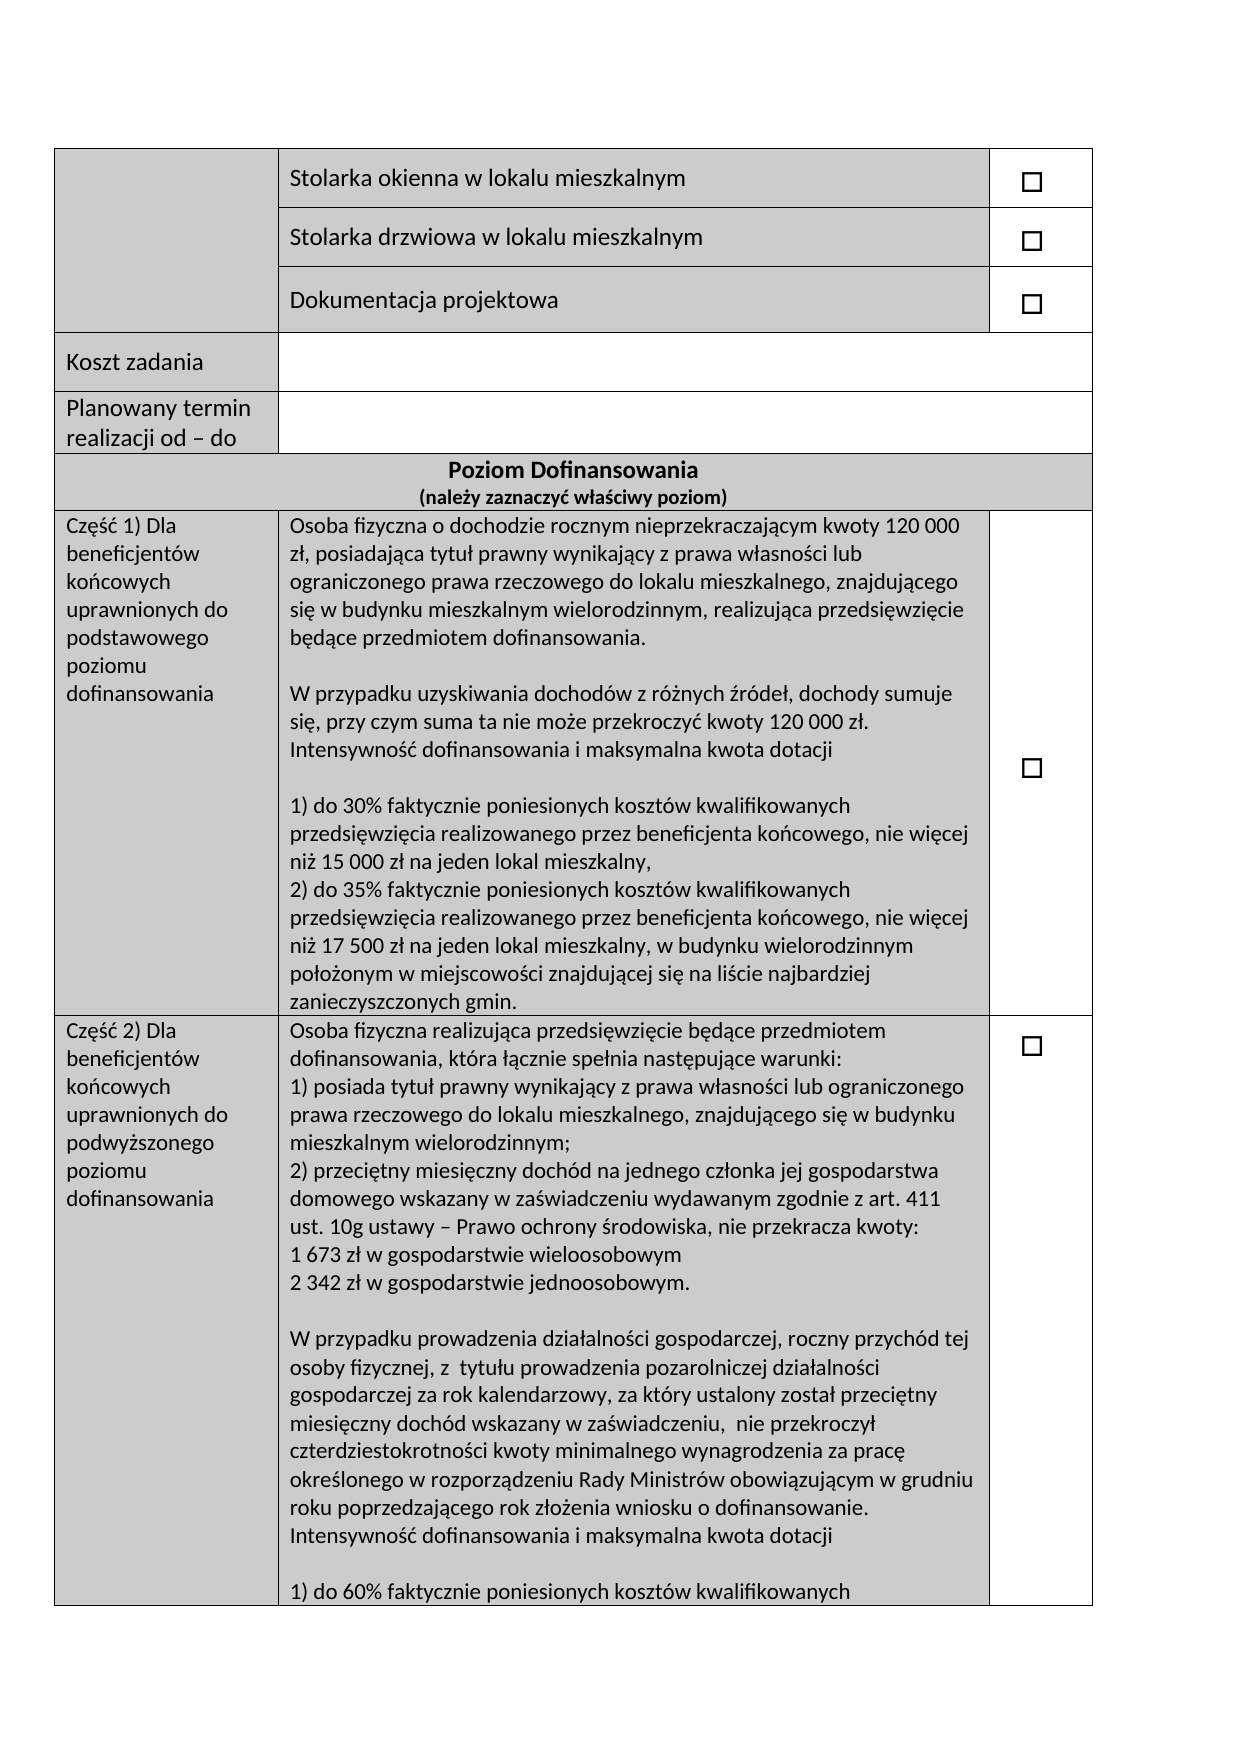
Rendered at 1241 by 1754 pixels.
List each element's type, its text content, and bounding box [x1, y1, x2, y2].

table_cell [279, 392, 1092, 453]
table_cell Dokumentacja projektowa [279, 267, 989, 332]
table_cell □ [990, 208, 1092, 266]
table_cell Koszt zadania [55, 333, 278, 391]
table_cell Część 1) Dla beneficjentów końcowych uprawnionych do podstawowego poziomu dofinansowania [55, 511, 278, 1015]
table_cell □ [990, 149, 1092, 207]
table_cell Stolarka okienna w lokalu mieszkalnym [279, 149, 989, 207]
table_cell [279, 1016, 989, 1605]
table_cell Osoba fizyczna o dochodzie rocznym nieprzekraczającym kwoty 120 000 zł, posiadająca tytuł prawny wynikający z prawa własności lub ograniczonego prawa rzeczowego do lokalu mieszkalnego, znajdującego się w budynku mieszkalnym wielorodzinnym, realizująca przedsięwzięcie będące przedmiotem dofinansowania. W przypadku uzyskiwania dochodów z różnych źródeł, dochody sumuje się, przy czym suma ta nie może przekroczyć kwoty 120 000 zł. Intensywność dofinansowania i maksymalna kwota dotacji 1) do 30% faktycznie poniesionych kosztów kwalifikowanych przedsięwzięcia realizowanego przez beneficjenta końcowego, nie więcej niż 15 000 zł na jeden lokal mieszkalny, 2) do 35% faktycznie poniesionych kosztów kwalifikowanych przedsięwzięcia realizowanego przez beneficjenta końcowego, nie więcej niż 17 500 zł na jeden lokal mieszkalny, w budynku wielorodzinnym położonym w miejscowości znajdującej się na liście najbardziej zanieczyszczonych gmin. [279, 511, 989, 1015]
table_cell □ [990, 1016, 1092, 1605]
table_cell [55, 1016, 278, 1605]
table_cell □ [990, 267, 1092, 332]
table_cell Planowany termin realizacji od – do [55, 392, 278, 453]
table_cell [279, 333, 1092, 391]
table_cell □ [990, 511, 1092, 1015]
table_cell Poziom Dofinansowania (należy zaznaczyć właściwy poziom) [55, 454, 1092, 510]
table_cell Stolarka drzwiowa w lokalu mieszkalnym [279, 208, 989, 266]
